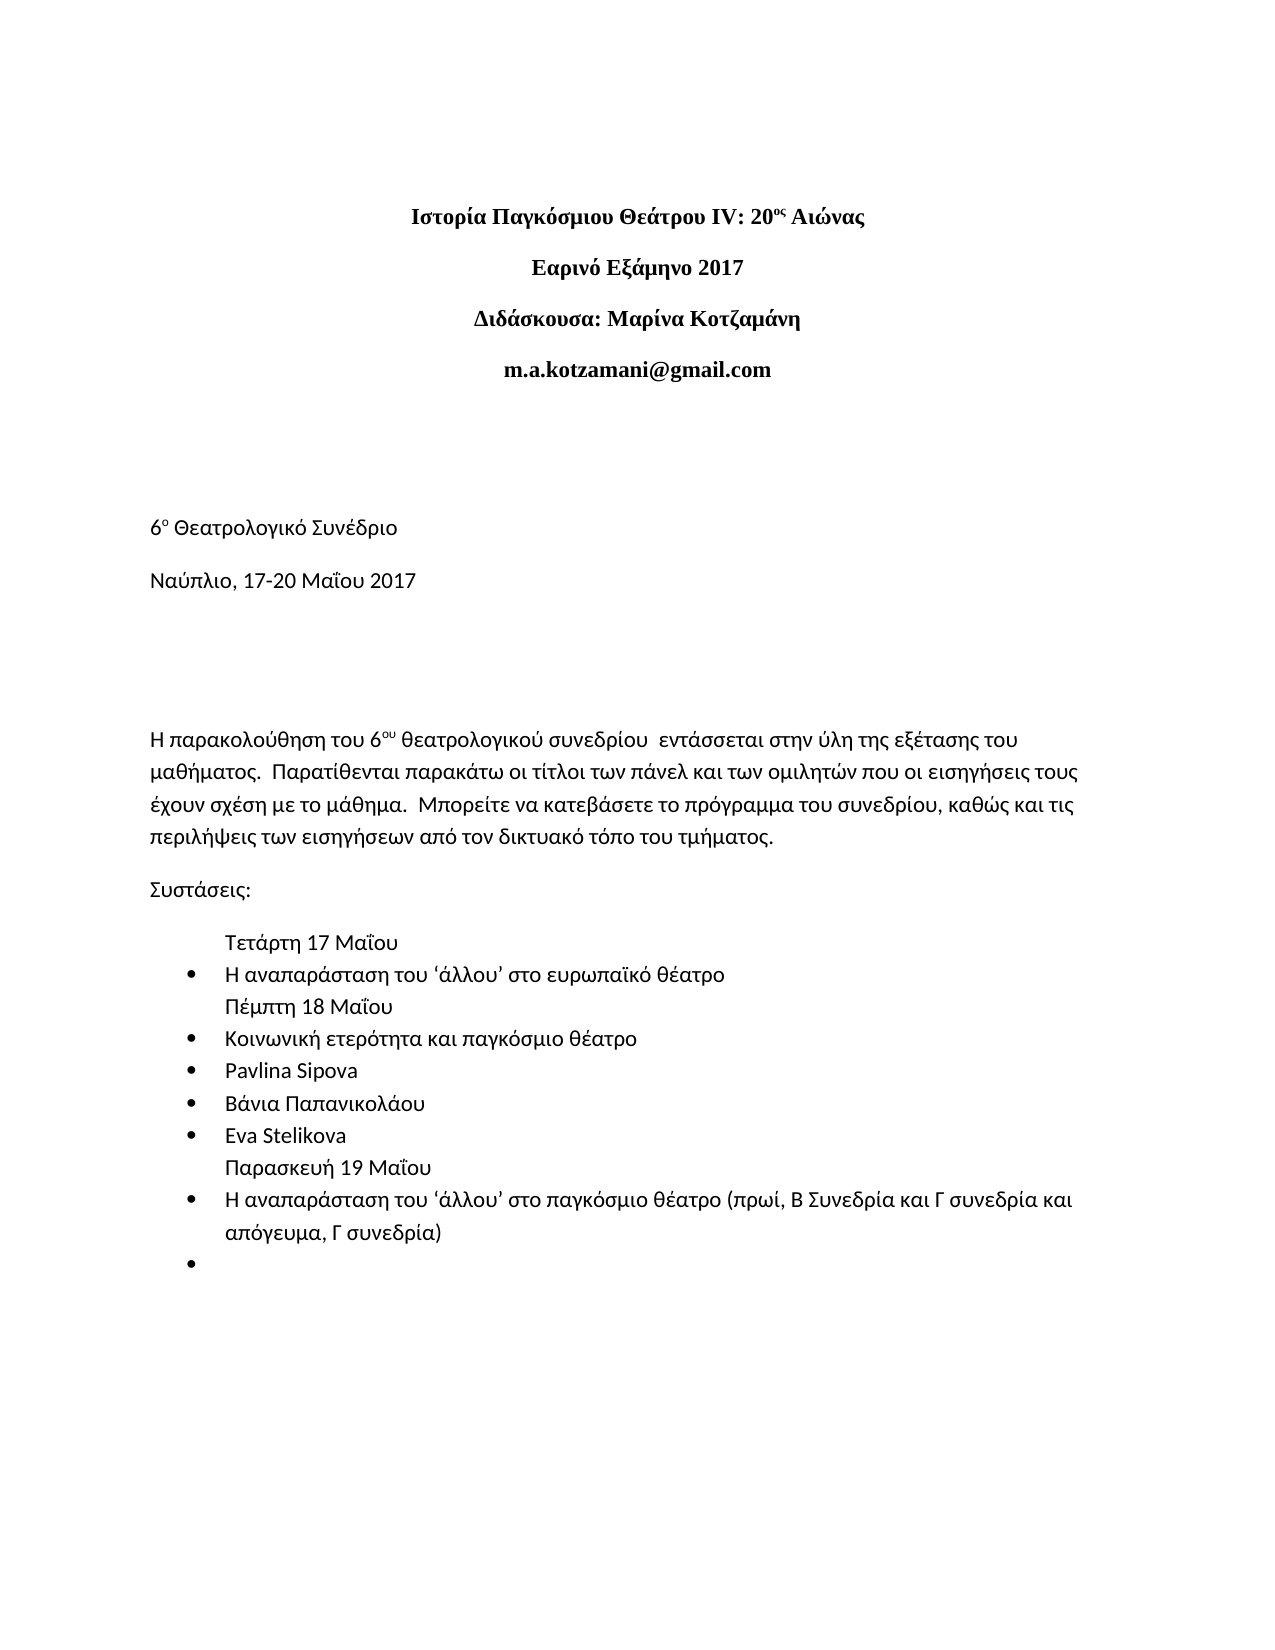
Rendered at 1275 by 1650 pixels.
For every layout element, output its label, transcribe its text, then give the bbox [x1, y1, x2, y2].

text m.a.kotzamani@gmail.com [150, 356, 1125, 382]
list Eva Stelikova [187, 1121, 1125, 1149]
list Πέμπτη 18 Μαΐου [225, 992, 1125, 1020]
list Κοινωνική ετερότητα και παγκόσμιο θέατρο [187, 1024, 1125, 1052]
list Pavlina Sipova [187, 1057, 1125, 1085]
text Η παρακολούθηση του 6ου θεατρολογικού συνεδρίου εντάσσεται στην ύλη της εξέτασης του μαθήματος. Παρατίθενται παρακάτω οι τίτλοι των πάνελ και των ομιλητών που οι εισηγήσεις τους έχουν σχέση με το μάθημα. Μπορείτε να κατεβάσετε το πρόγραμμα του συνεδρίου, καθώς και τις περιλήψεις των εισηγήσεων από τον δικτυακό τόπο του τμήματος. [150, 725, 1125, 850]
text Διδάσκουσα: Μαρίνα Κοτζαμάνη [150, 305, 1125, 331]
text Εαρινό Εξάμηνο 2017 [150, 254, 1125, 280]
list Τετάρτη 17 Μαΐου [225, 928, 1125, 956]
text 6ο Θεατρολογικό Συνέδριο [150, 513, 1125, 541]
list Βάνια Παπανικολάου [187, 1089, 1125, 1117]
list Παρασκευή 19 Μαΐου [225, 1153, 1125, 1181]
text Συστάσεις: [150, 875, 1125, 903]
text Ιστορία Παγκόσμιου Θεάτρου IV: 20ος Αιώνας [150, 203, 1125, 229]
text Ναύπλιο, 17-20 Μαΐου 2017 [150, 566, 1125, 594]
list Η αναπαράσταση του ‘άλλου’ στο ευρωπαϊκό θέατρο [187, 960, 1125, 988]
list Η αναπαράσταση του ‘άλλου’ στο παγκόσμιο θέατρο (πρωί, Β Συνεδρία και Γ συνεδρία και απόγευμα, Γ συνεδρία) [187, 1185, 1125, 1246]
